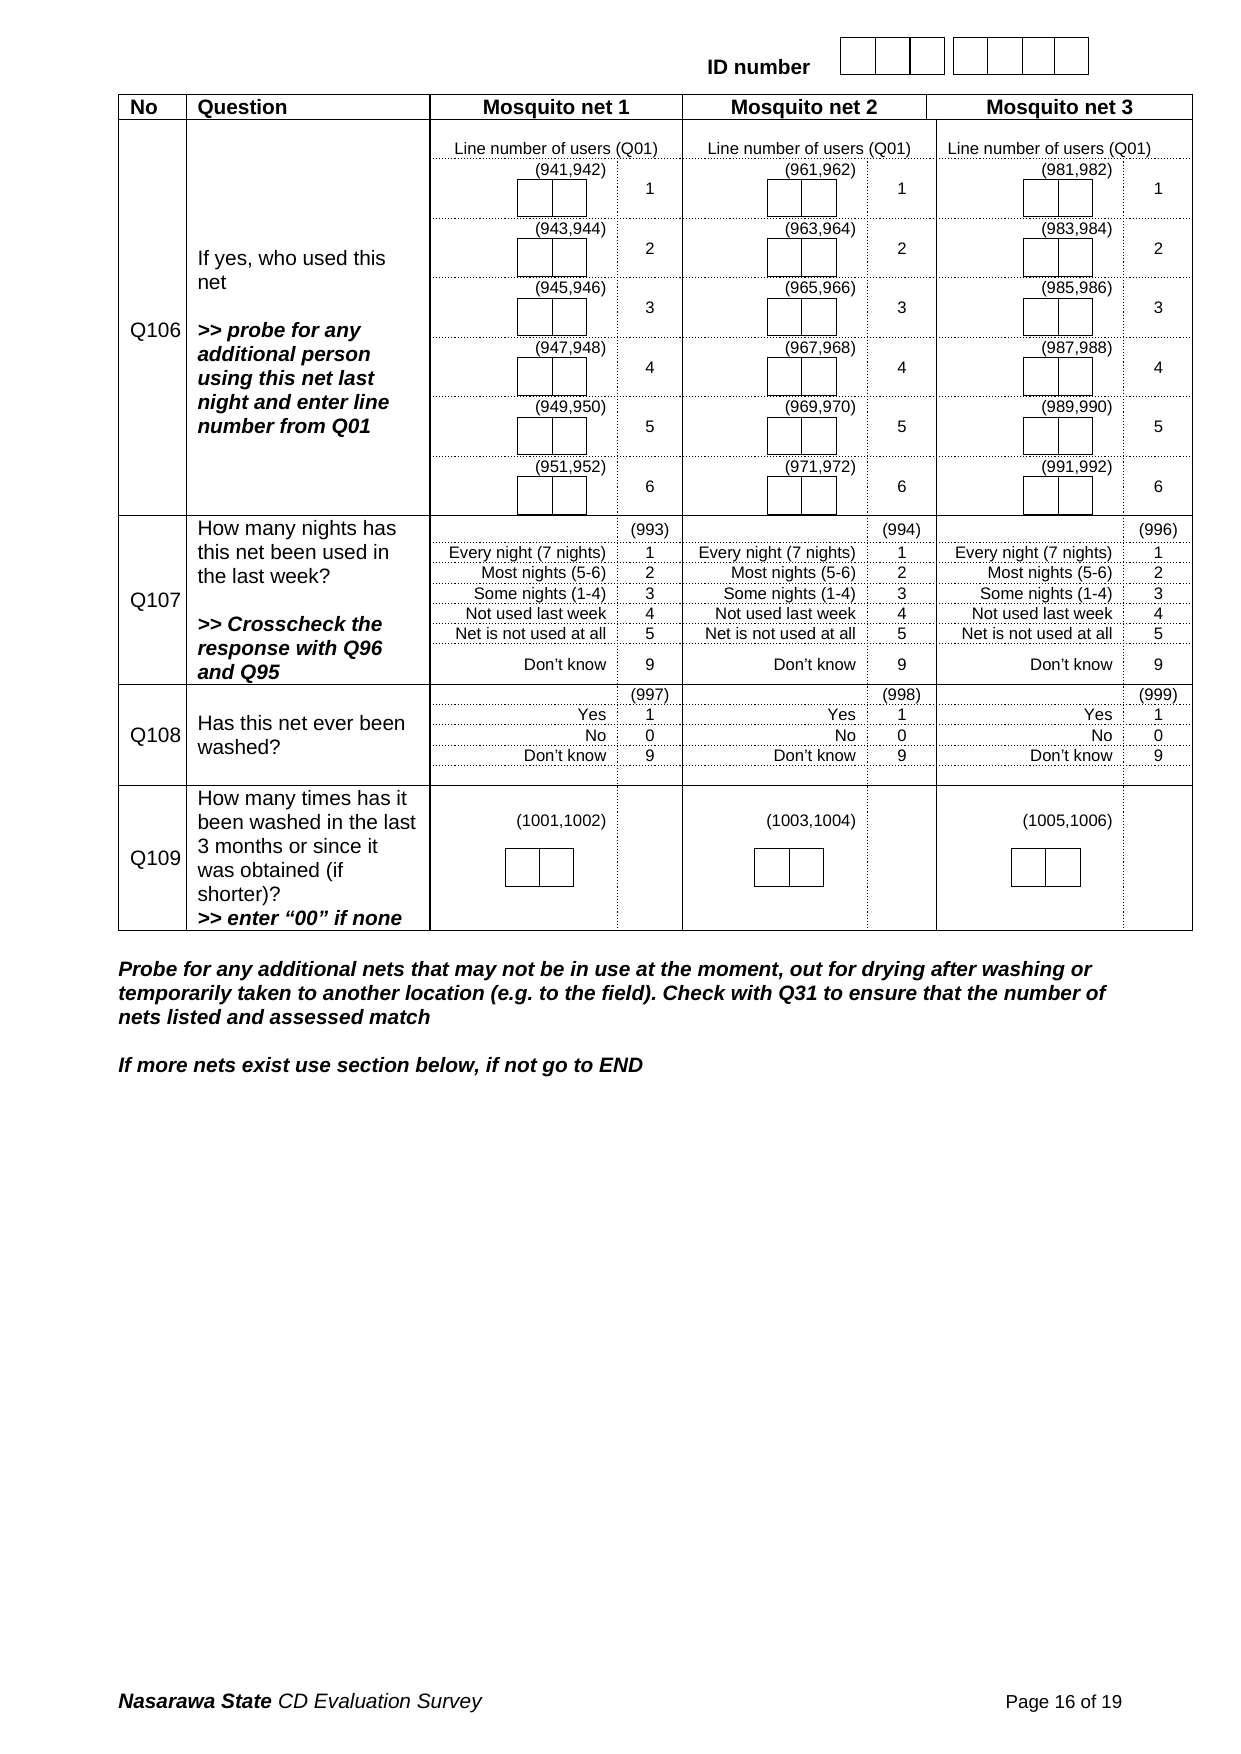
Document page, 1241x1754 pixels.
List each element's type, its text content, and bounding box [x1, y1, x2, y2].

table_header No [119, 95, 186, 119]
table_cell (991,992) [937, 456, 1123, 515]
table_cell Don’t know [937, 745, 1123, 765]
table_cell [1124, 765, 1192, 785]
table_cell 3 [1124, 583, 1192, 603]
table_cell 4 [617, 337, 682, 396]
table_cell 9 [617, 643, 682, 684]
table_cell (947,948) [431, 337, 617, 396]
table_cell Yes [431, 704, 617, 724]
table_cell (943,944) [431, 218, 617, 277]
table_cell Has this net ever been washed? [187, 685, 429, 785]
table_cell (969,970) [683, 396, 867, 456]
table_cell (987,988) [937, 337, 1123, 396]
table_cell Net is not used at all [431, 623, 617, 643]
table_cell 1 [867, 704, 936, 724]
table_cell 1 [1124, 158, 1192, 218]
table_cell [683, 685, 867, 704]
table_cell 5 [1124, 623, 1192, 643]
table_cell Net is not used at all [683, 623, 867, 643]
table_cell 4 [867, 603, 936, 623]
table_cell [431, 685, 617, 704]
table_cell Every night (7 nights) [937, 542, 1123, 562]
table_cell [431, 765, 617, 785]
table_cell No [431, 724, 617, 744]
table_cell 3 [617, 583, 682, 603]
table_cell Not used last week [431, 603, 617, 623]
table_header Mosquito net 2 [683, 95, 926, 119]
table_cell Q107 [119, 516, 186, 684]
table_cell [1124, 786, 1192, 930]
table_cell (981,982) [937, 158, 1123, 218]
table_cell Q109 [119, 786, 186, 930]
table_cell (971,972) [683, 456, 867, 515]
table_cell Most nights (5-6) [683, 562, 867, 582]
table_cell (998) [867, 685, 936, 704]
table_cell Q108 [119, 685, 186, 785]
table_cell [937, 516, 1123, 542]
table_cell (967,968) [683, 337, 867, 396]
text If more nets exist use section below, if not go to END [118, 1053, 1122, 1077]
table_cell (989,990) [937, 396, 1123, 456]
table_cell 9 [867, 643, 936, 684]
table_cell [617, 786, 682, 930]
table_cell (993) [617, 516, 682, 542]
table_cell Not used last week [937, 603, 1123, 623]
table_cell [867, 786, 936, 930]
table_header Mosquito net 3 [927, 95, 1192, 119]
table_cell Some nights (1-4) [431, 583, 617, 603]
table_cell Most nights (5-6) [431, 562, 617, 582]
table_cell Net is not used at all [937, 623, 1123, 643]
text Probe for any additional nets that may not be in use at the moment, out for drying after washing or temporarily taken to another location (e.g. to the field). Check with Q31 to ensure that the number of nets listed and assessed match [118, 957, 1122, 1029]
table_cell How many nights has this net been used in the last week? >> Crosscheck the response with Q96 and Q95 [187, 516, 429, 684]
table_cell [683, 765, 867, 785]
table_cell (965,966) [683, 277, 867, 337]
table_cell [937, 685, 1123, 704]
table_cell (961,962) [683, 158, 867, 218]
table_cell [867, 765, 936, 785]
table_cell 3 [617, 277, 682, 337]
table_cell Don’t know [683, 745, 867, 765]
table_cell (997) [617, 685, 682, 704]
table_cell How many times has it been washed in the last 3 months or since it was obtained (if shorter)? >> enter “00” if none [187, 786, 429, 930]
table_cell Don’t know [683, 643, 867, 684]
table_cell (994) [867, 516, 936, 542]
table_cell 1 [617, 542, 682, 562]
table_cell Line number of users (Q01) [937, 120, 1192, 158]
table_cell 2 [617, 218, 682, 277]
table_cell 9 [1124, 745, 1192, 765]
table_cell 4 [1124, 337, 1192, 396]
table_cell 3 [1124, 277, 1192, 337]
table_cell 1 [867, 542, 936, 562]
table_cell 0 [1124, 724, 1192, 744]
table_cell 2 [1124, 562, 1192, 582]
table_cell If yes, who used this net >> probe for any additional person using this net last night and enter line number from Q01 [187, 120, 429, 515]
table_cell [683, 516, 867, 542]
table_cell 5 [867, 396, 936, 456]
table_cell 1 [1124, 704, 1192, 724]
table_cell 4 [867, 337, 936, 396]
table_cell Some nights (1-4) [937, 583, 1123, 603]
table_cell (996) [1124, 516, 1192, 542]
table_cell Yes [937, 704, 1123, 724]
table_cell 3 [867, 277, 936, 337]
table_cell (949,950) [431, 396, 617, 456]
table_cell 1 [617, 158, 682, 218]
table_cell 1 [1124, 542, 1192, 562]
table_cell Some nights (1-4) [683, 583, 867, 603]
table_cell 9 [867, 745, 936, 765]
table_cell 2 [617, 562, 682, 582]
table_cell [431, 516, 617, 542]
table_cell 2 [1124, 218, 1192, 277]
table_cell Not used last week [683, 603, 867, 623]
table_cell (999) [1124, 685, 1192, 704]
table_cell (941,942) [431, 158, 617, 218]
table_cell 9 [617, 745, 682, 765]
table_cell (1001,1002) [431, 786, 617, 930]
table_cell (985,986) [937, 277, 1123, 337]
table_cell Don’t know [937, 643, 1123, 684]
table_cell 1 [867, 158, 936, 218]
table_cell Line number of users (Q01) [431, 120, 682, 158]
table_cell 9 [1124, 643, 1192, 684]
table_cell (983,984) [937, 218, 1123, 277]
table_cell (1003,1004) [683, 786, 867, 930]
table_cell Line number of users (Q01) [683, 120, 936, 158]
table_cell Every night (7 nights) [431, 542, 617, 562]
table_cell Q106 [119, 120, 186, 515]
table_cell No [937, 724, 1123, 744]
table_cell Every night (7 nights) [683, 542, 867, 562]
table_header Question [187, 95, 429, 119]
table_cell 3 [867, 583, 936, 603]
table_cell 4 [1124, 603, 1192, 623]
table_cell 6 [867, 456, 936, 515]
table_cell (963,964) [683, 218, 867, 277]
table_cell 0 [867, 724, 936, 744]
table_header Mosquito net 1 [431, 95, 682, 119]
table_cell (951,952) [431, 456, 617, 515]
table_cell 6 [617, 456, 682, 515]
table_cell 2 [867, 562, 936, 582]
table_cell 6 [1124, 456, 1192, 515]
table_cell Yes [683, 704, 867, 724]
table_cell (945,946) [431, 277, 617, 337]
table_cell No [683, 724, 867, 744]
table_cell 5 [617, 396, 682, 456]
table_cell Don’t know [431, 745, 617, 765]
table_cell Most nights (5-6) [937, 562, 1123, 582]
table_cell 4 [617, 603, 682, 623]
table_cell 0 [617, 724, 682, 744]
table_cell 5 [617, 623, 682, 643]
table_cell [937, 765, 1123, 785]
table_cell 1 [617, 704, 682, 724]
table_cell 2 [867, 218, 936, 277]
table_cell [617, 765, 682, 785]
table_cell 5 [867, 623, 936, 643]
table_cell 5 [1124, 396, 1192, 456]
table_cell (1005,1006) [937, 786, 1123, 930]
table_cell Don’t know [431, 643, 617, 684]
